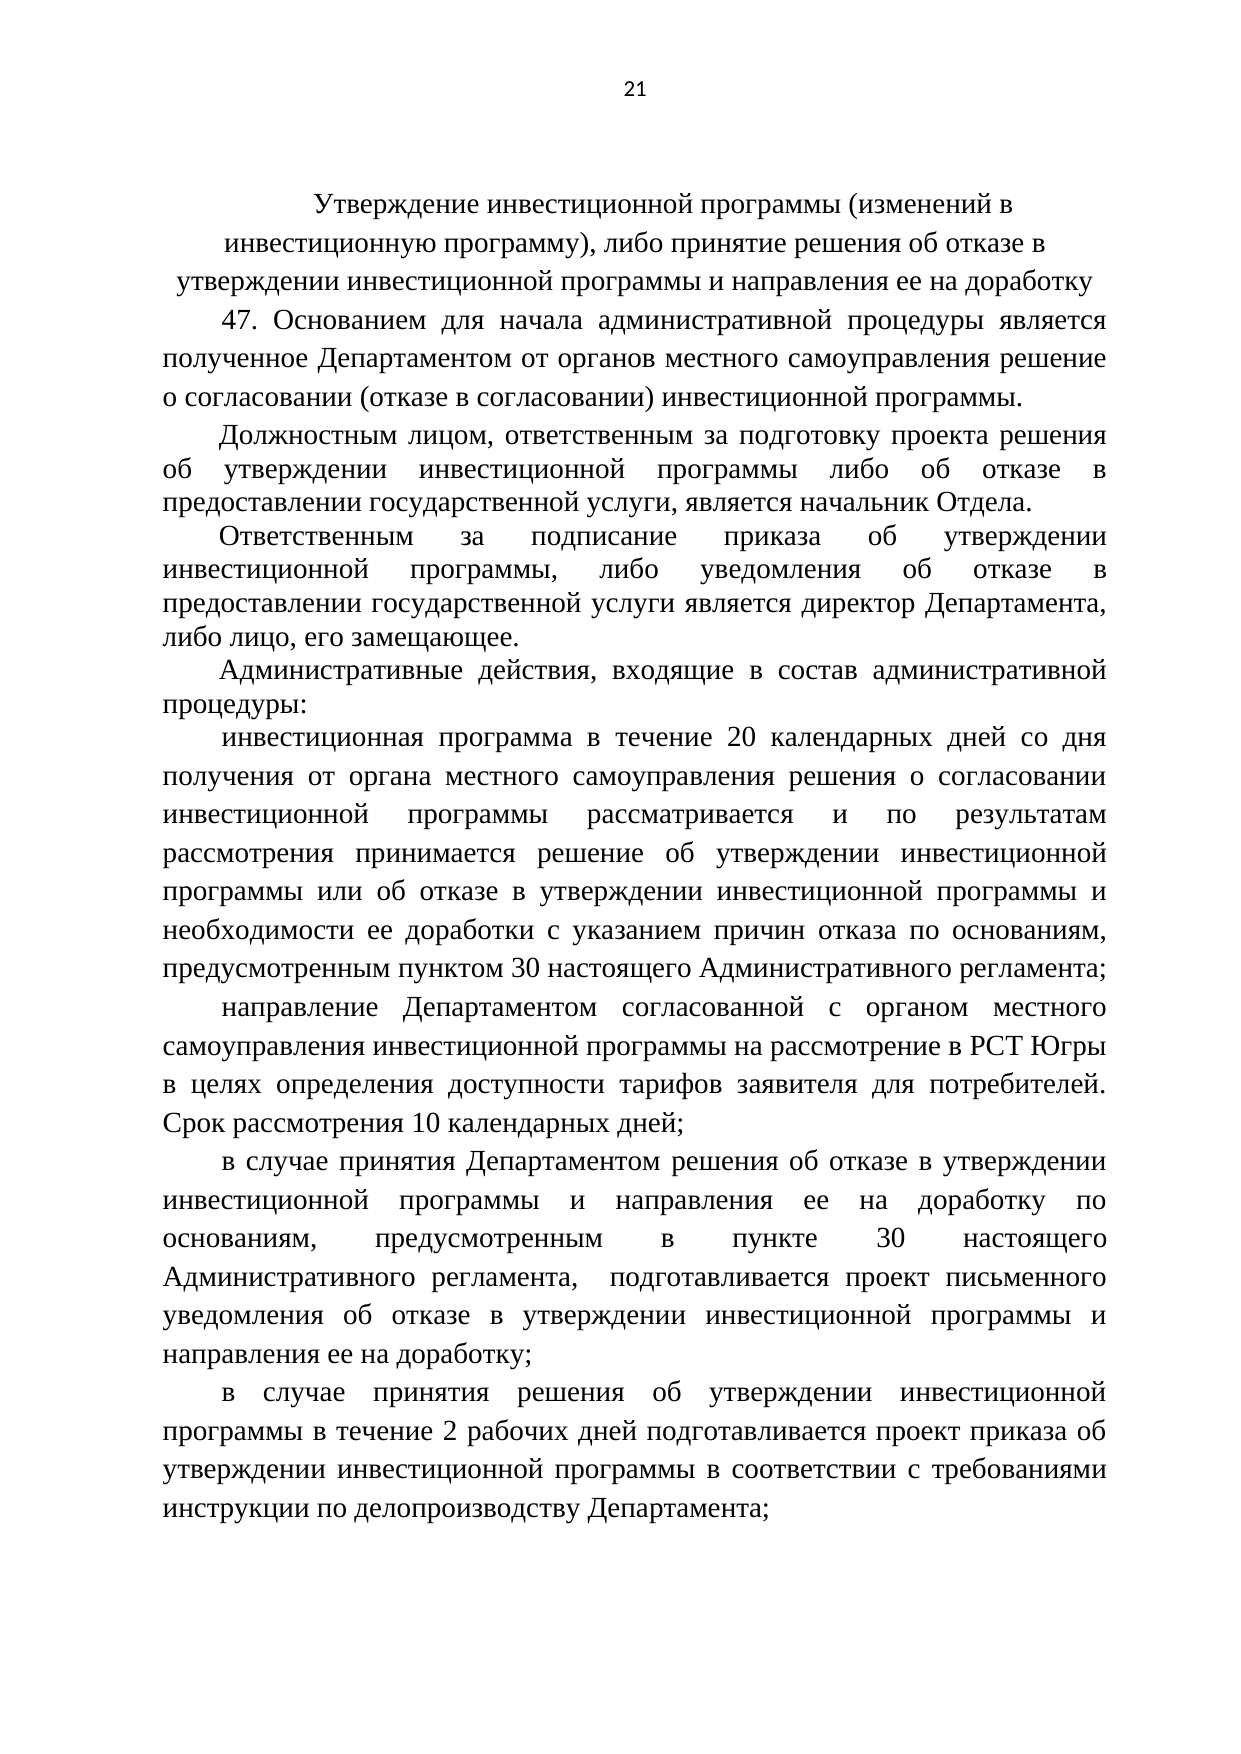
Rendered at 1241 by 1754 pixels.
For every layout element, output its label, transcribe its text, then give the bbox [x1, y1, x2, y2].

text Административные действия, входящие в состав административной процедуры: [162, 652, 1107, 719]
text направление Департаментом согласованной с органом местного самоуправления инвестиционной программы на рассмотрение в РСТ Югры в целях определения доступности тарифов заявителя для потребителей. Срок рассмотрения 10 календарных дней; [162, 989, 1107, 1138]
text в случае принятия решения об утверждении инвестиционной программы в течение 2 рабочих дней подготавливается проект приказа об утверждении инвестиционной программы в соответствии с требованиями инструкции по делопроизводству Департамента; [162, 1374, 1107, 1524]
text Утверждение инвестиционной программы (изменений в инвестиционную программу), либо принятие решения об отказе в утверждении инвестиционной программы и направления ее на доработку [162, 186, 1107, 297]
text в случае принятия Департаментом решения об отказе в утверждении инвестиционной программы и направления ее на доработку по основаниям, предусмотренным в пункте 30 настоящего Административного регламента, подготавливается проект письменного уведомления об отказе в утверждении инвестиционной программы и направления ее на доработку; [162, 1143, 1107, 1369]
text 47. Основанием для начала административной процедуры является полученное Департаментом от органов местного самоуправления решение о согласовании (отказе в согласовании) инвестиционной программы. [162, 302, 1107, 412]
text Должностным лицом, ответственным за подготовку проекта решения об утверждении инвестиционной программы либо об отказе в предоставлении государственной услуги, является начальник Отдела. [162, 417, 1107, 518]
text Ответственным за подписание приказа об утверждении инвестиционной программы, либо уведомления об отказе в предоставлении государственной услуги является директор Департамента, либо лицо, его замещающее. [162, 518, 1107, 652]
text инвестиционная программа в течение 20 календарных дней со дня получения от органа местного самоуправления решения о согласовании инвестиционной программы рассматривается и по результатам рассмотрения принимается решение об утверждении инвестиционной программы или об отказе в утверждении инвестиционной программы и необходимости ее доработки с указанием причин отказа по основаниям, предусмотренным пунктом 30 настоящего Административного регламента; [162, 719, 1107, 984]
